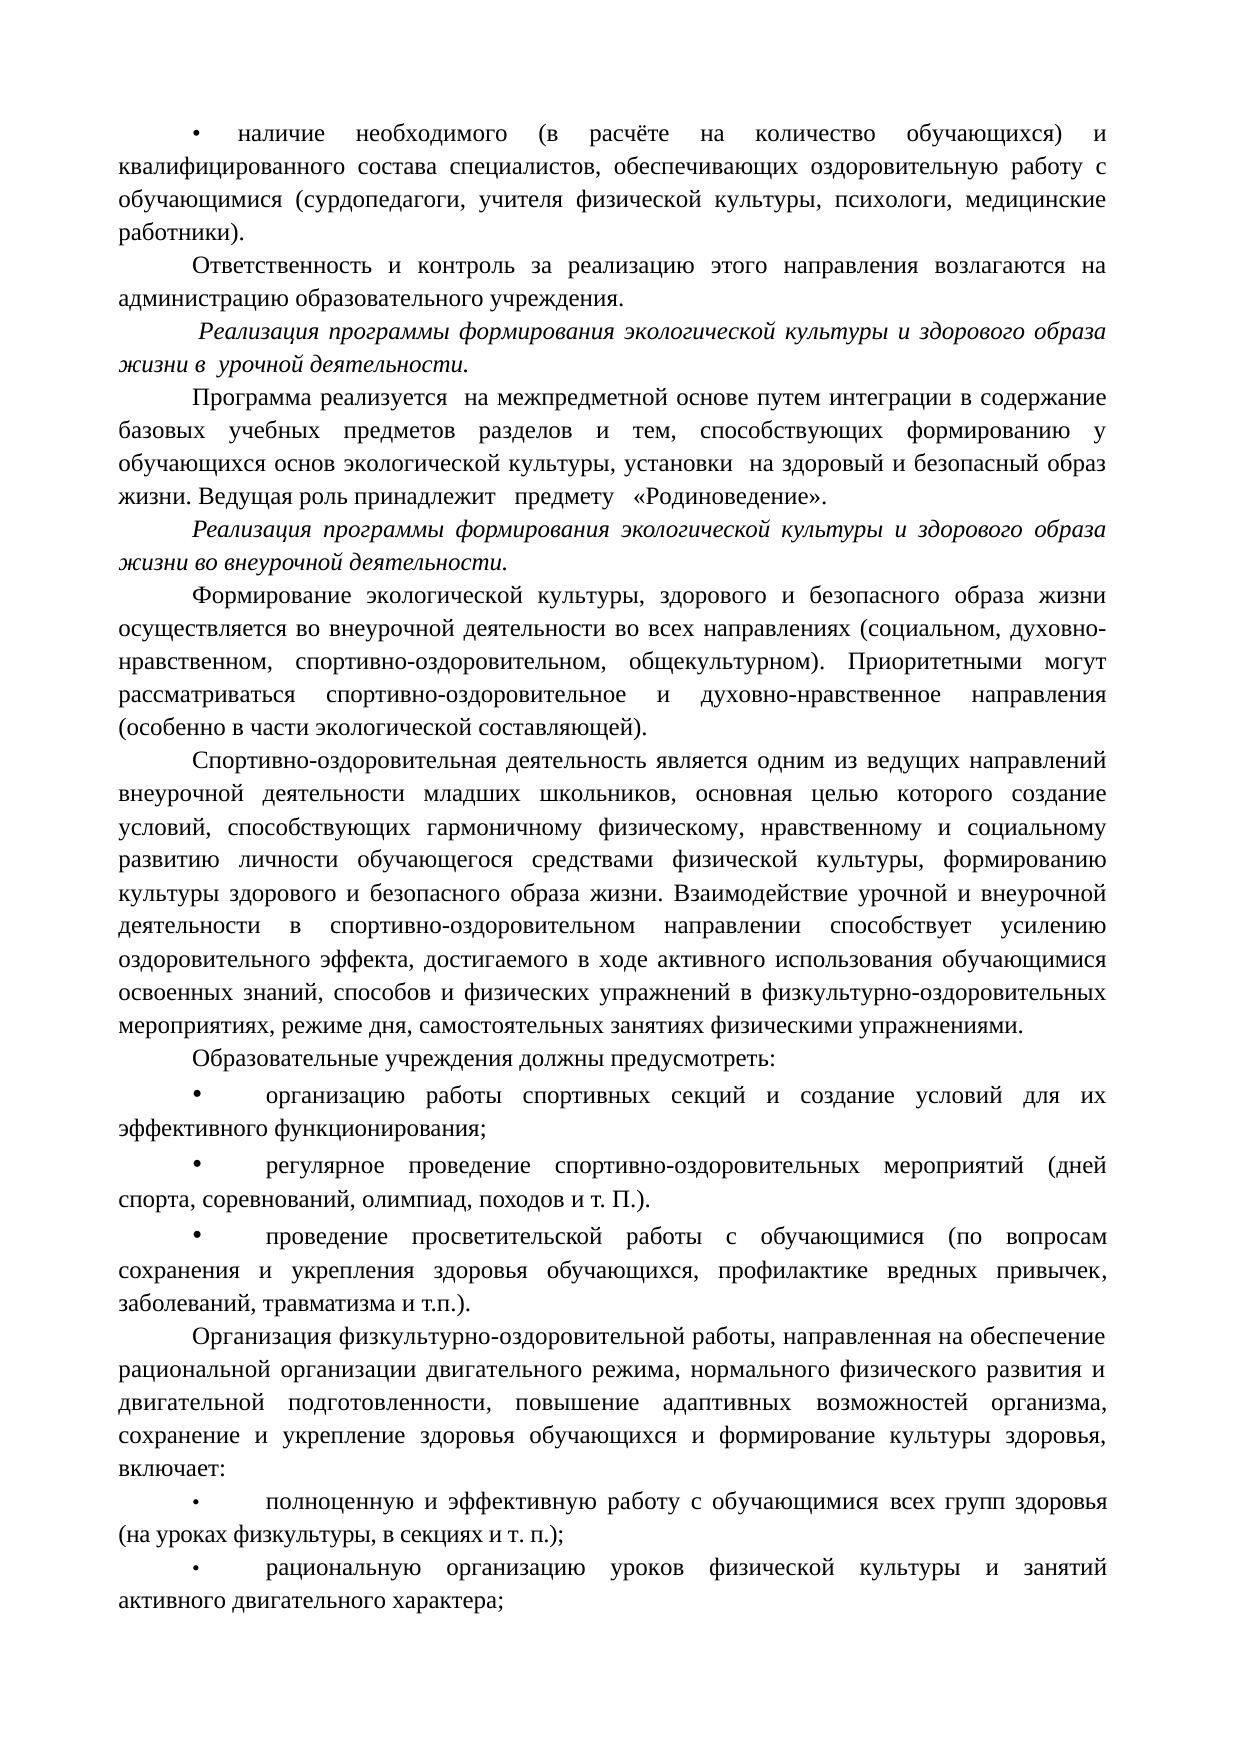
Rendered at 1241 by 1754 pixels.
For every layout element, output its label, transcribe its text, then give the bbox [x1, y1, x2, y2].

list организацию работы спортивных секций и создание условий для их эффективного функционирования; [118, 1076, 1107, 1142]
text Формирование экологической культуры, здорового и безопасного образа жизни осуществляется во внеурочной деятельности во всех направлениях (социальном, духовно-нравственном, спортивно-оздоровительном, общекультурном). Приоритетными могут рассматриваться спортивно-оздоровительное и духовно-нравственное направления (особенно в части экологической составляющей). [118, 580, 1107, 741]
list регулярное проведение спортивно-оздоровительных мероприятий (дней спорта, соревнований, олимпиад, походов и т. П.). [118, 1147, 1107, 1213]
text Организация физкультурно-оздоровительной работы, направленная на обеспечение рациональной организации двигательного режима, нормального физического развития и двигательной подготовленности, повышение адаптивных возможностей организма, сохранение и укрепление здоровья обучающихся и формирование культуры здоровья, включает: [118, 1321, 1107, 1482]
text Ответственность и контроль за реализацию этого направления возлагаются на администрацию образовательного учреждения. [118, 250, 1107, 312]
text Программа реализуется на межпредметной основе путем интеграции в содержание базовых учебных предметов разделов и тем, способствующих формированию у обучающихся основ экологической культуры, установки на здоровый и безопасный образ жизни. Ведущая роль принадлежит предмету «Родиноведение». [118, 382, 1107, 510]
list полноценную и эффективную работу с обучающимися всех групп здоровья (на уроках физкультуры, в секциях и т. п.); [118, 1486, 1107, 1548]
text Реализация программы формирования экологической культуры и здорового образа жизни в урочной деятельности. [118, 316, 1107, 378]
text • наличие необходимого (в расчёте на количество обучающихся) и квалифицированного состава специалистов, обеспечивающих оздоровительную работу с обучающимися (сурдопедагоги, учителя физической культуры, психологи, медицинские работники). [118, 118, 1107, 246]
text Спортивно-оздоровительная деятельность является одним из ведущих направлений внеурочной деятельности младших школьников, основная целью которого создание условий, способствующих гармоничному физическому, нравственному и социальному развитию личности обучающегося средствами физической культуры, формированию культуры здорового и безопасного образа жизни. Взаимодействие урочной и внеурочной деятельности в спортивно-оздоровительном направлении способствует усилению оздоровительного эффекта, достигаемого в ходе активного использования обучающимися освоенных знаний, способов и физических упражнений в физкультурно-оздоровительных мероприятиях, режиме дня, самостоятельных занятиях физическими упражнениями. [118, 746, 1107, 1038]
text Реализация программы формирования экологической культуры и здорового образа жизни во внеурочной деятельности. [118, 514, 1107, 576]
text Образовательные учреждения должны предусмотреть: [118, 1043, 1107, 1071]
list рациональную организацию уроков физической культуры и занятий активного двигательного характера; [118, 1552, 1107, 1614]
list проведение просветительской работы с обучающимися (по вопросам сохранения и укрепления здоровья обучающихся, профилактике вредных привычек, заболеваний, травматизма и т.п.). [118, 1217, 1107, 1317]
